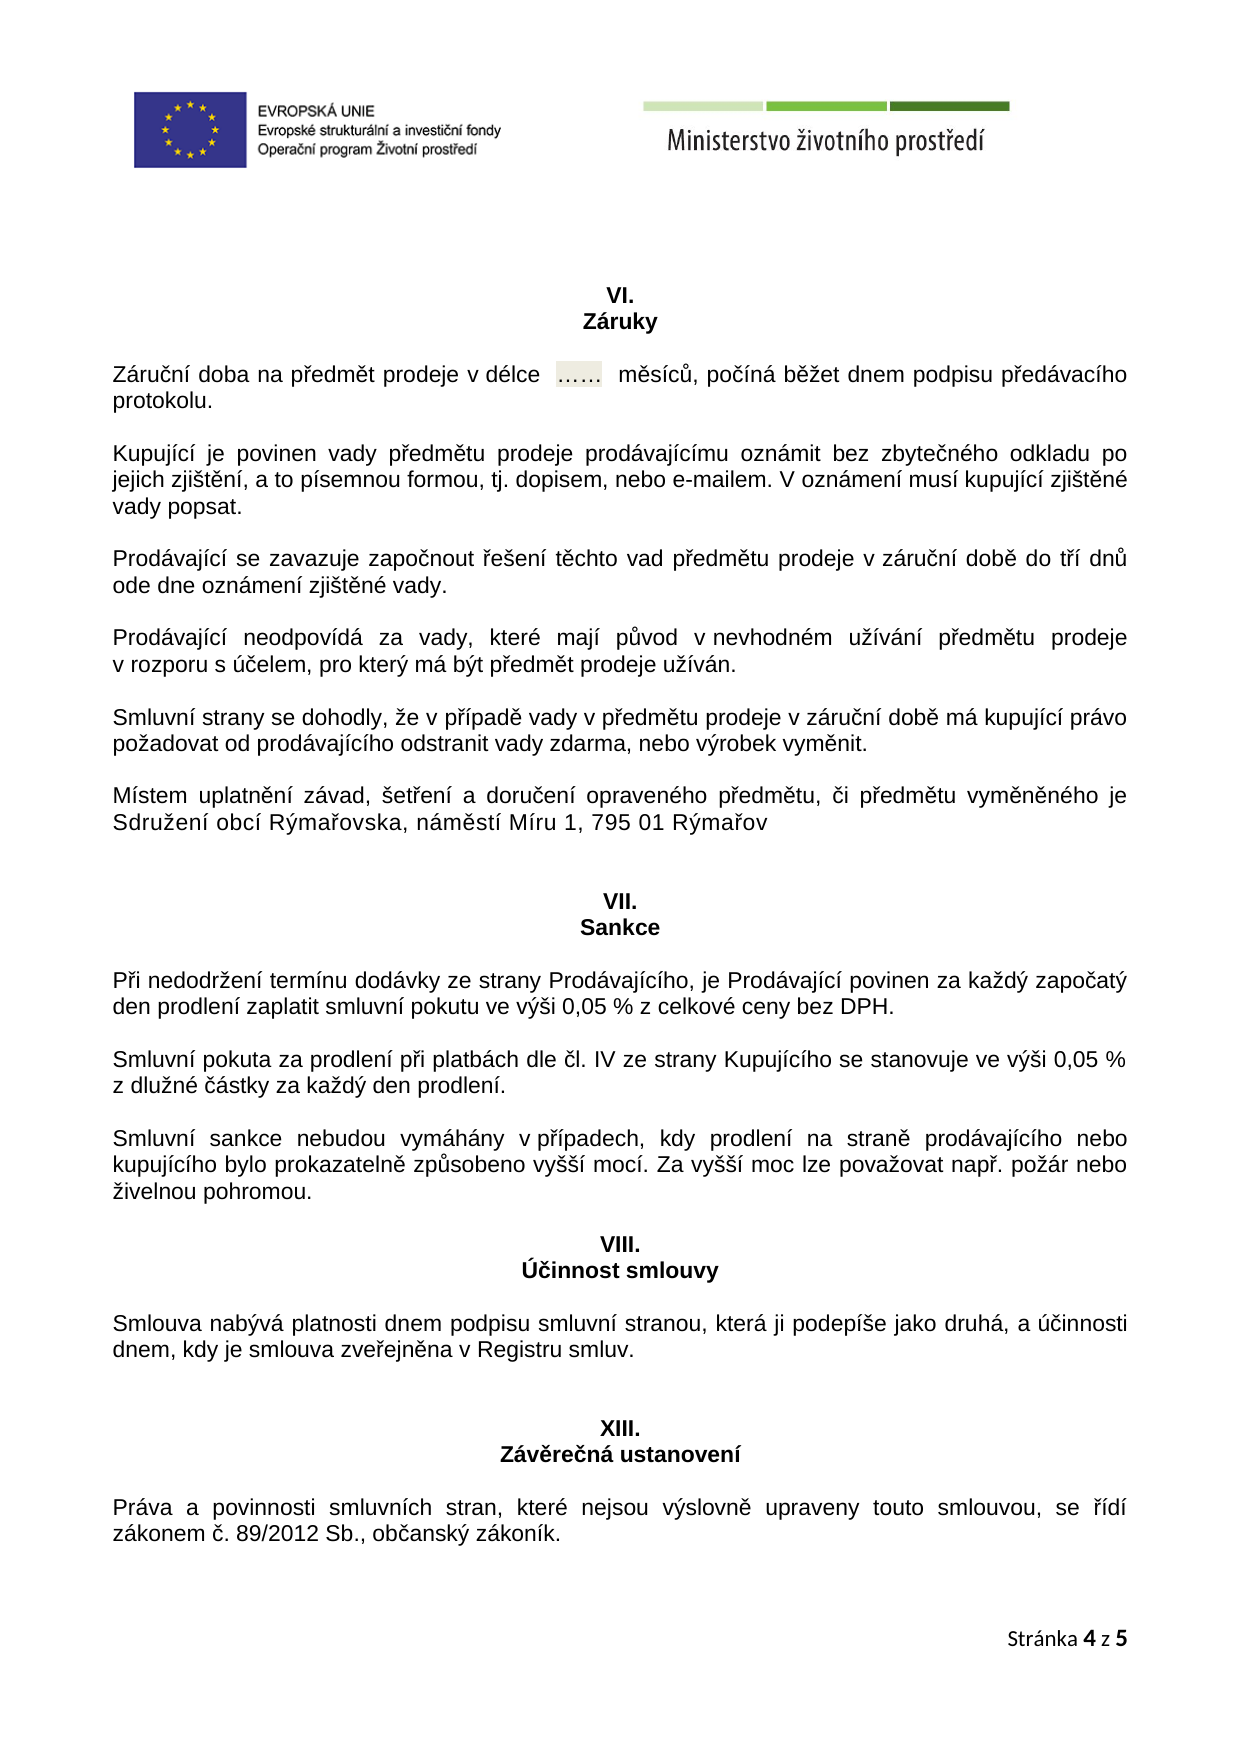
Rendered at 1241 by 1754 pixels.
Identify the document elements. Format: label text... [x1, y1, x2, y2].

text Prodávající neodpovídá za vady, které mají původ v nevhodném užívání předmětu prodeje v rozporu s účelem, pro který má být předmět prodeje užíván. [112, 624, 1128, 677]
text Smluvní sankce nebudou vymáhány v případech, kdy prodlení na straně prodávajícího nebo kupujícího bylo prokazatelně způsobeno vyšší mocí. Za vyšší moc lze považovat např. požár nebo živelnou pohromou. [112, 1125, 1128, 1204]
text Závěrečná ustanovení [112, 1441, 1128, 1468]
text VI. [112, 282, 1128, 308]
text XIII. [112, 1415, 1128, 1441]
text Při nedodržení termínu dodávky ze strany Prodávajícího, je Prodávající povinen za každý započatý den prodlení zaplatit smluvní pokutu ve výši 0,05 % z celkové ceny bez DPH. [112, 967, 1128, 1020]
text Sankce [112, 914, 1128, 941]
picture [131, 89, 575, 171]
text Záruky [112, 308, 1128, 334]
text Účinnost smlouvy [112, 1257, 1128, 1283]
text Smluvní pokuta za prodlení při platbách dle čl. IV ze strany Kupujícího se stanovuje ve výši 0,05 % z dlužné částky za každý den prodlení. [112, 1046, 1128, 1099]
text VII. [112, 888, 1128, 914]
text Smlouva nabývá platnosti dnem podpisu smluvní stranou, která ji podepíše jako druhá, a účinnosti dnem, kdy je smlouva zveřejněna v Registru smluv. [112, 1309, 1128, 1362]
text Záruční doba na předmět prodeje v délce …… měsíců, počíná běžet dnem podpisu předávacího protokolu. [112, 361, 1128, 413]
text Kupující je povinen vady předmětu prodeje prodávajícímu oznámit bez zbytečného odkladu po jejich zjištění, a to písemnou formou, tj. dopisem, nebo e-mailem. V oznámení musí kupující zjištěné vady popsat. [112, 440, 1128, 519]
text VIII. [112, 1231, 1128, 1257]
picture [628, 89, 1024, 164]
text Místem uplatnění závad, šetření a doručení opraveného předmětu, či předmětu vyměněného je Sdružení obcí Rýmařovska, náměstí Míru 1, 795 01 Rýmařov [112, 782, 1128, 835]
text Práva a povinnosti smluvních stran, které nejsou výslovně upraveny touto smlouvou, se řídí zákonem č. 89/2012 Sb., občanský zákoník. [112, 1494, 1128, 1547]
text Smluvní strany se dohodly, že v případě vady v předmětu prodeje v záruční době má kupující právo požadovat od prodávajícího odstranit vady zdarma, nebo výrobek vyměnit. [112, 703, 1128, 756]
text Prodávající se zavazuje započnout řešení těchto vad předmětu prodeje v záruční době do tří dnů ode dne oznámení zjištěné vady. [112, 545, 1128, 598]
